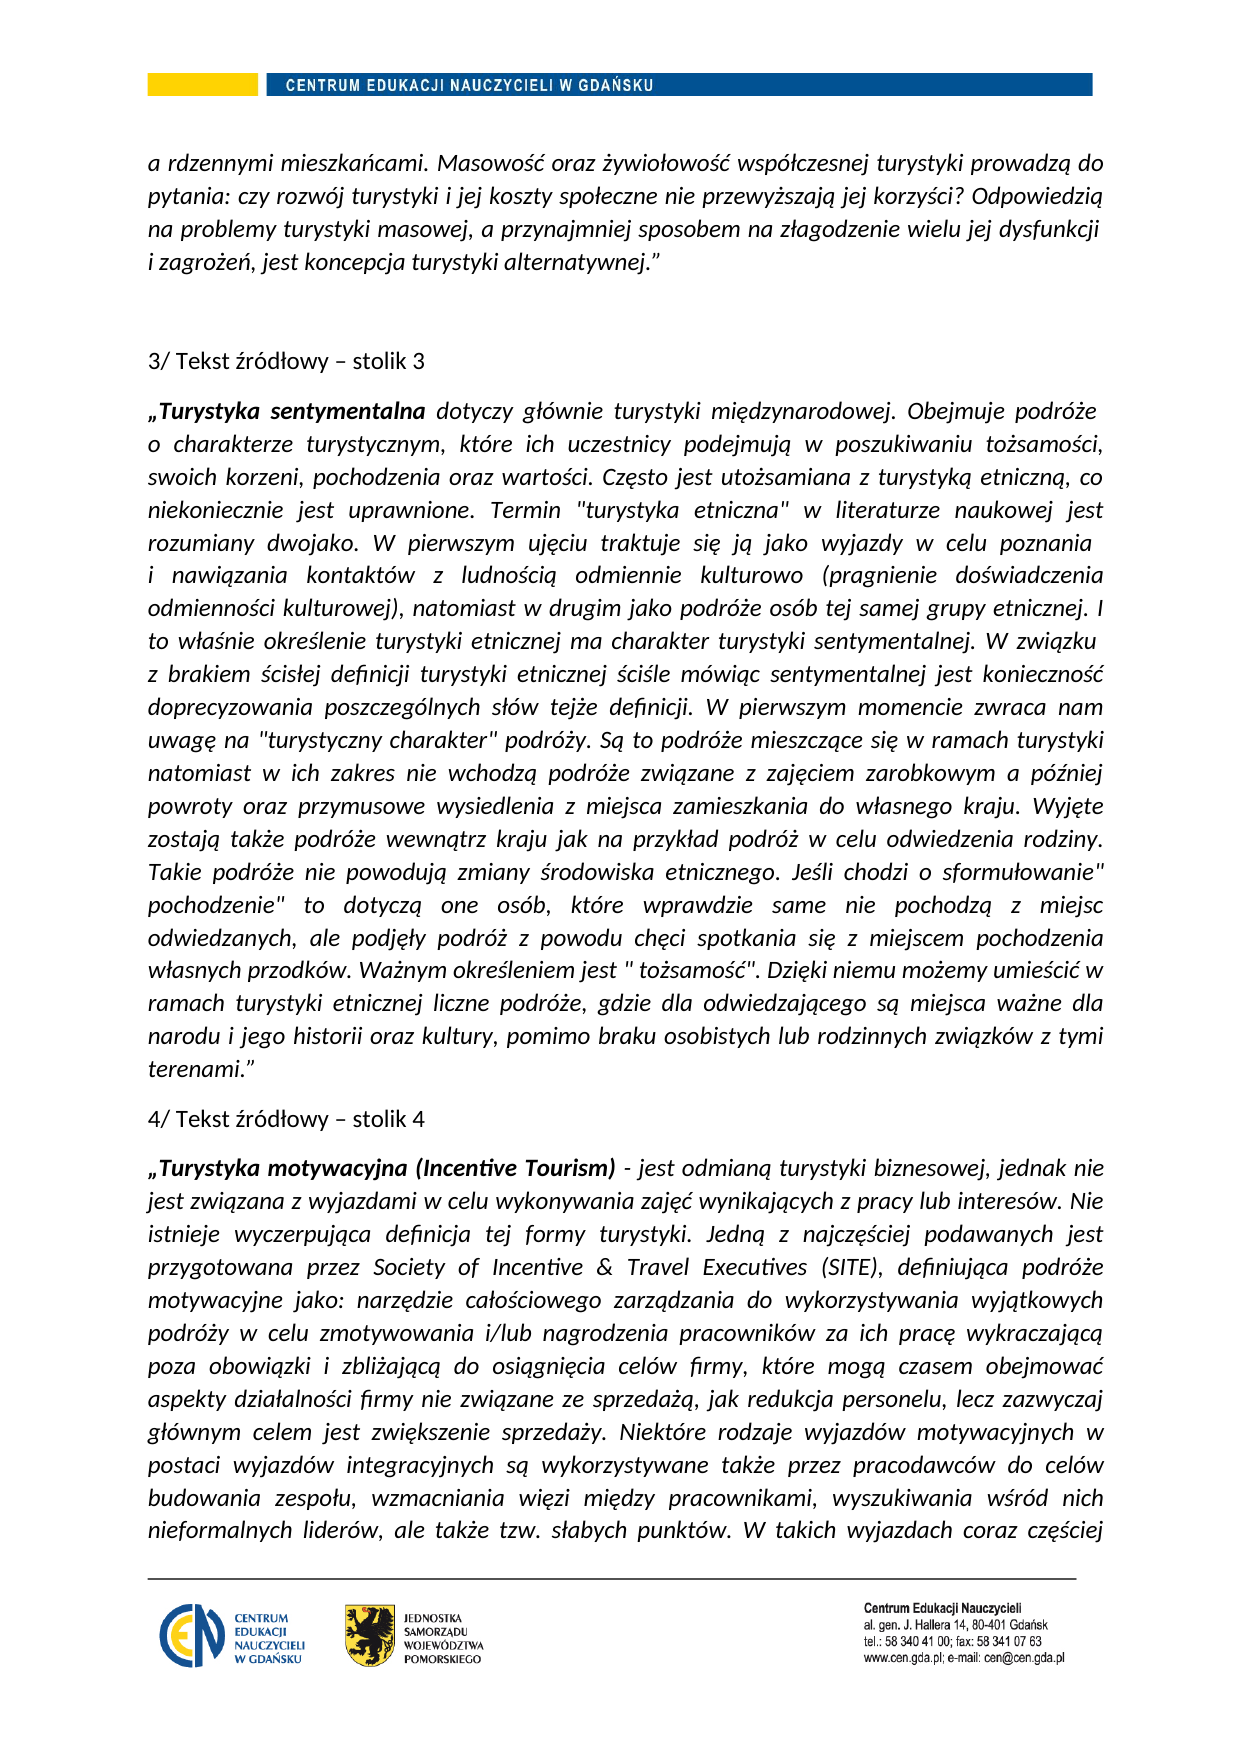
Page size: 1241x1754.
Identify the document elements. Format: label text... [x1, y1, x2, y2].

picture [147, 1573, 1078, 1681]
text 4/ Tekst źródłowy – stolik 4 [148, 1103, 1107, 1133]
text 3/ Tekst źródłowy – stolik 3 [148, 346, 1107, 376]
text „Turystyka sentymentalna dotyczy głównie turystyki międzynarodowej. Obejmuje podróże o charakterze turystycznym, które ich uczestnicy podejmują w poszukiwaniu tożsamości, swoich korzeni, pochodzenia oraz wartości. Często jest utożsamiana z turystyką etniczną, co niekoniecznie jest uprawnione. Termin "turystyka etniczna" w literaturze naukowej jest rozumiany dwojako. W pierwszym ujęciu traktuje się ją jako wyjazdy w celu poznania i nawiązania kontaktów z ludnością odmiennie kulturowo (pragnienie doświadczenia odmienności kulturowej), natomiast w drugim jako podróże osób tej samej grupy etnicznej. I to właśnie określenie turystyki etnicznej ma charakter turystyki sentymentalnej. W związku z brakiem ścisłej definicji turystyki etnicznej ściśle mówiąc sentymentalnej jest konieczność doprecyzowania poszczególnych słów tejże definicji. W pierwszym momencie zwraca nam uwagę na "turystyczny charakter" podróży. Są to podróże mieszczące się w ramach turystyki natomiast w ich zakres nie wchodzą podróże związane z zajęciem zarobkowym a później powroty oraz przymusowe wysiedlenia z miejsca zamieszkania do własnego kraju. Wyjęte zostają także podróże wewnątrz kraju jak na przykład podróż w celu odwiedzenia rodziny. Takie podróże nie powodują zmiany środowiska etnicznego. Jeśli chodzi o sformułowanie" pochodzenie" to dotyczą one osób, które wprawdzie same nie pochodzą z miejsc odwiedzanych, ale podjęły podróż z powodu chęci spotkania się z miejscem pochodzenia własnych przodków. Ważnym określeniem jest " tożsamość". Dzięki niemu możemy umieścić w ramach turystyki etnicznej liczne podróże, gdzie dla odwiedzającego są miejsca ważne dla narodu i jego historii oraz kultury, pomimo braku osobistych lub rodzinnych związków z tymi terenami.” [148, 395, 1107, 1084]
picture [147, 73, 1093, 96]
